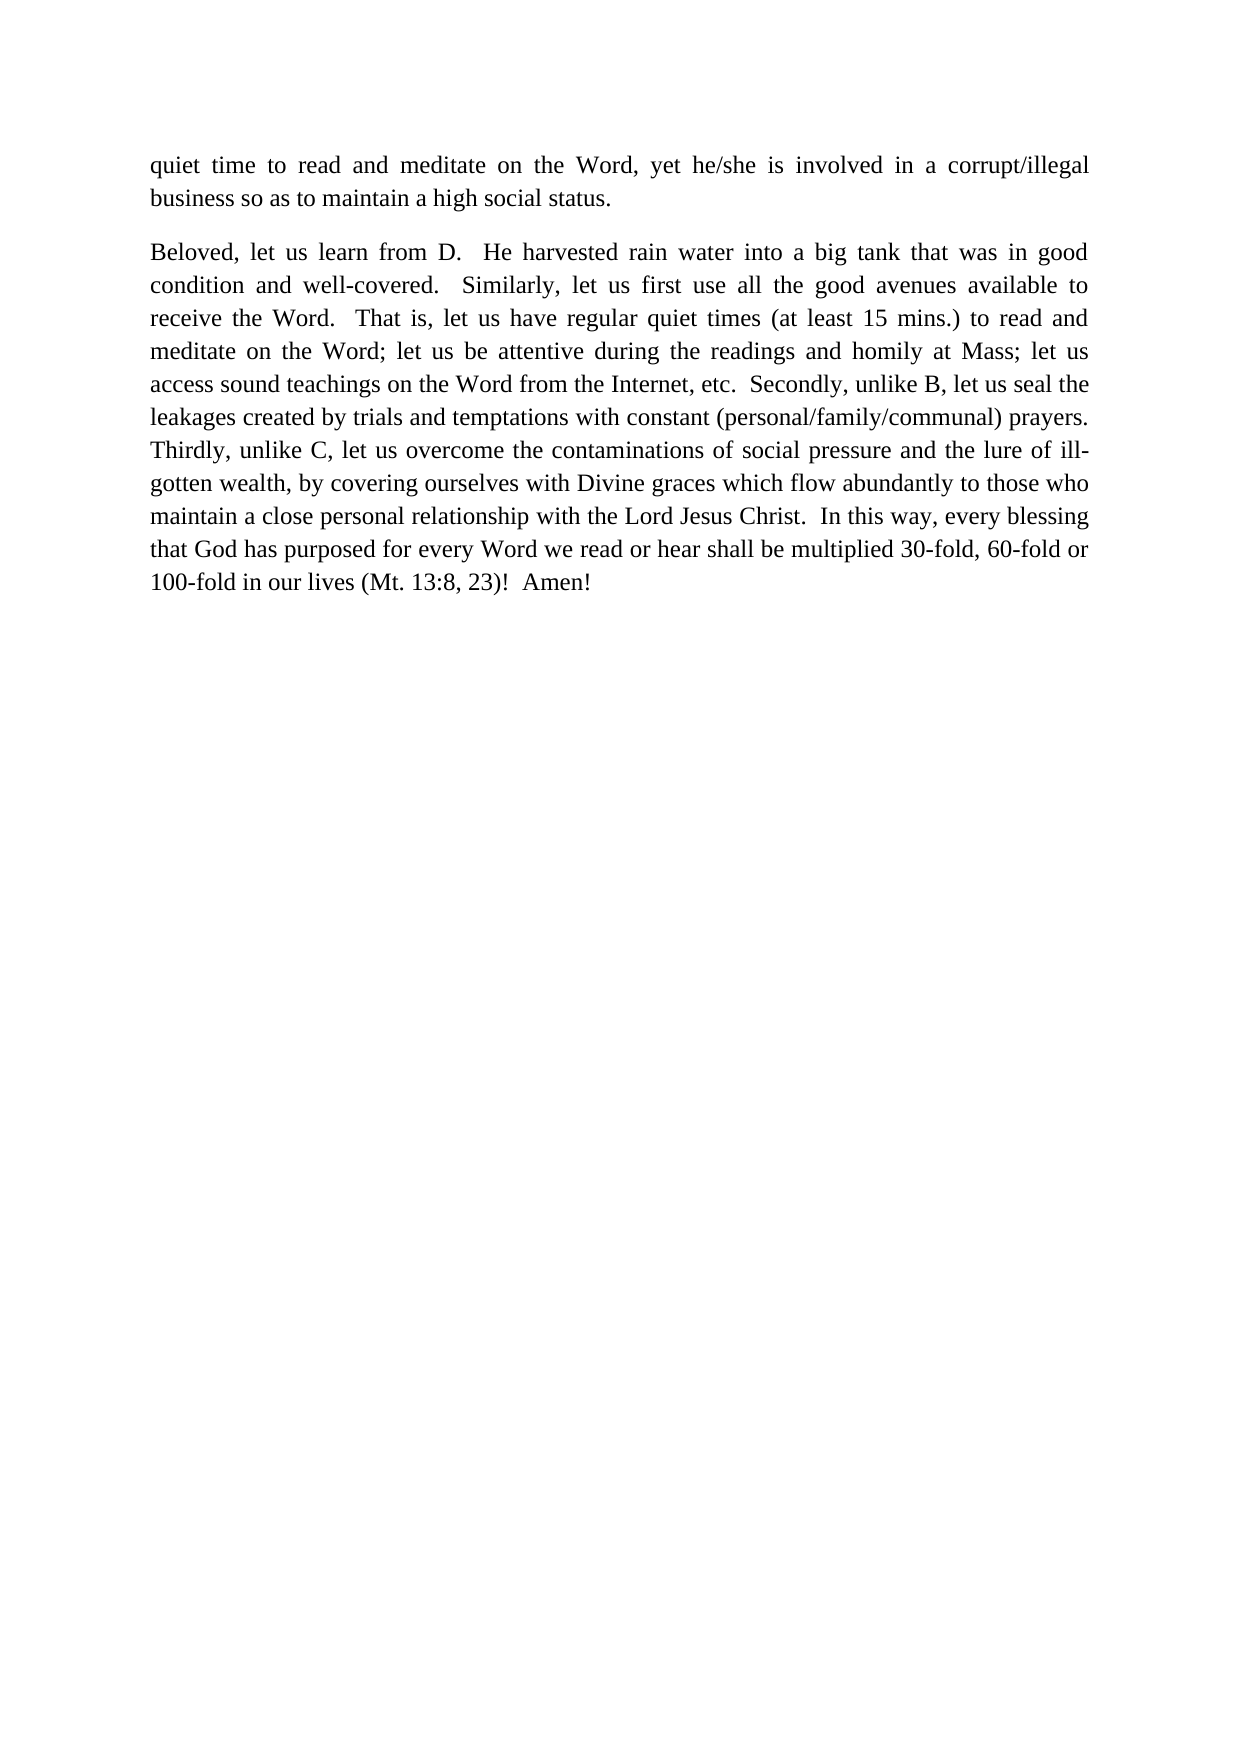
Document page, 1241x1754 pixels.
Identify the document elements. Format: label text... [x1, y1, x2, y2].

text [150, 150, 1090, 212]
text Beloved, let us learn from D. He harvested rain water into a big tank that was in good condition and well-covered. Similarly, let us first use all the good avenues available to receive the Word. That is, let us have regular quiet times (at least 15 mins.) to read and meditate on the Word; let us be attentive during the readings and homily at Mass; let us access sound teachings on the Word from the Internet, etc. Secondly, unlike B, let us seal the leakages created by trials and temptations with constant (personal/family/communal) prayers. Thirdly, unlike C, let us overcome the contaminations of social pressure and the lure of ill-gotten wealth, by covering ourselves with Divine graces which flow abundantly to those who maintain a close personal relationship with the Lord Jesus Christ. In this way, every blessing that God has purposed for every Word we read or hear shall be multiplied 30-fold, 60-fold or 100-fold in our lives (Mt. 13:8, 23)! Amen! [150, 237, 1090, 596]
